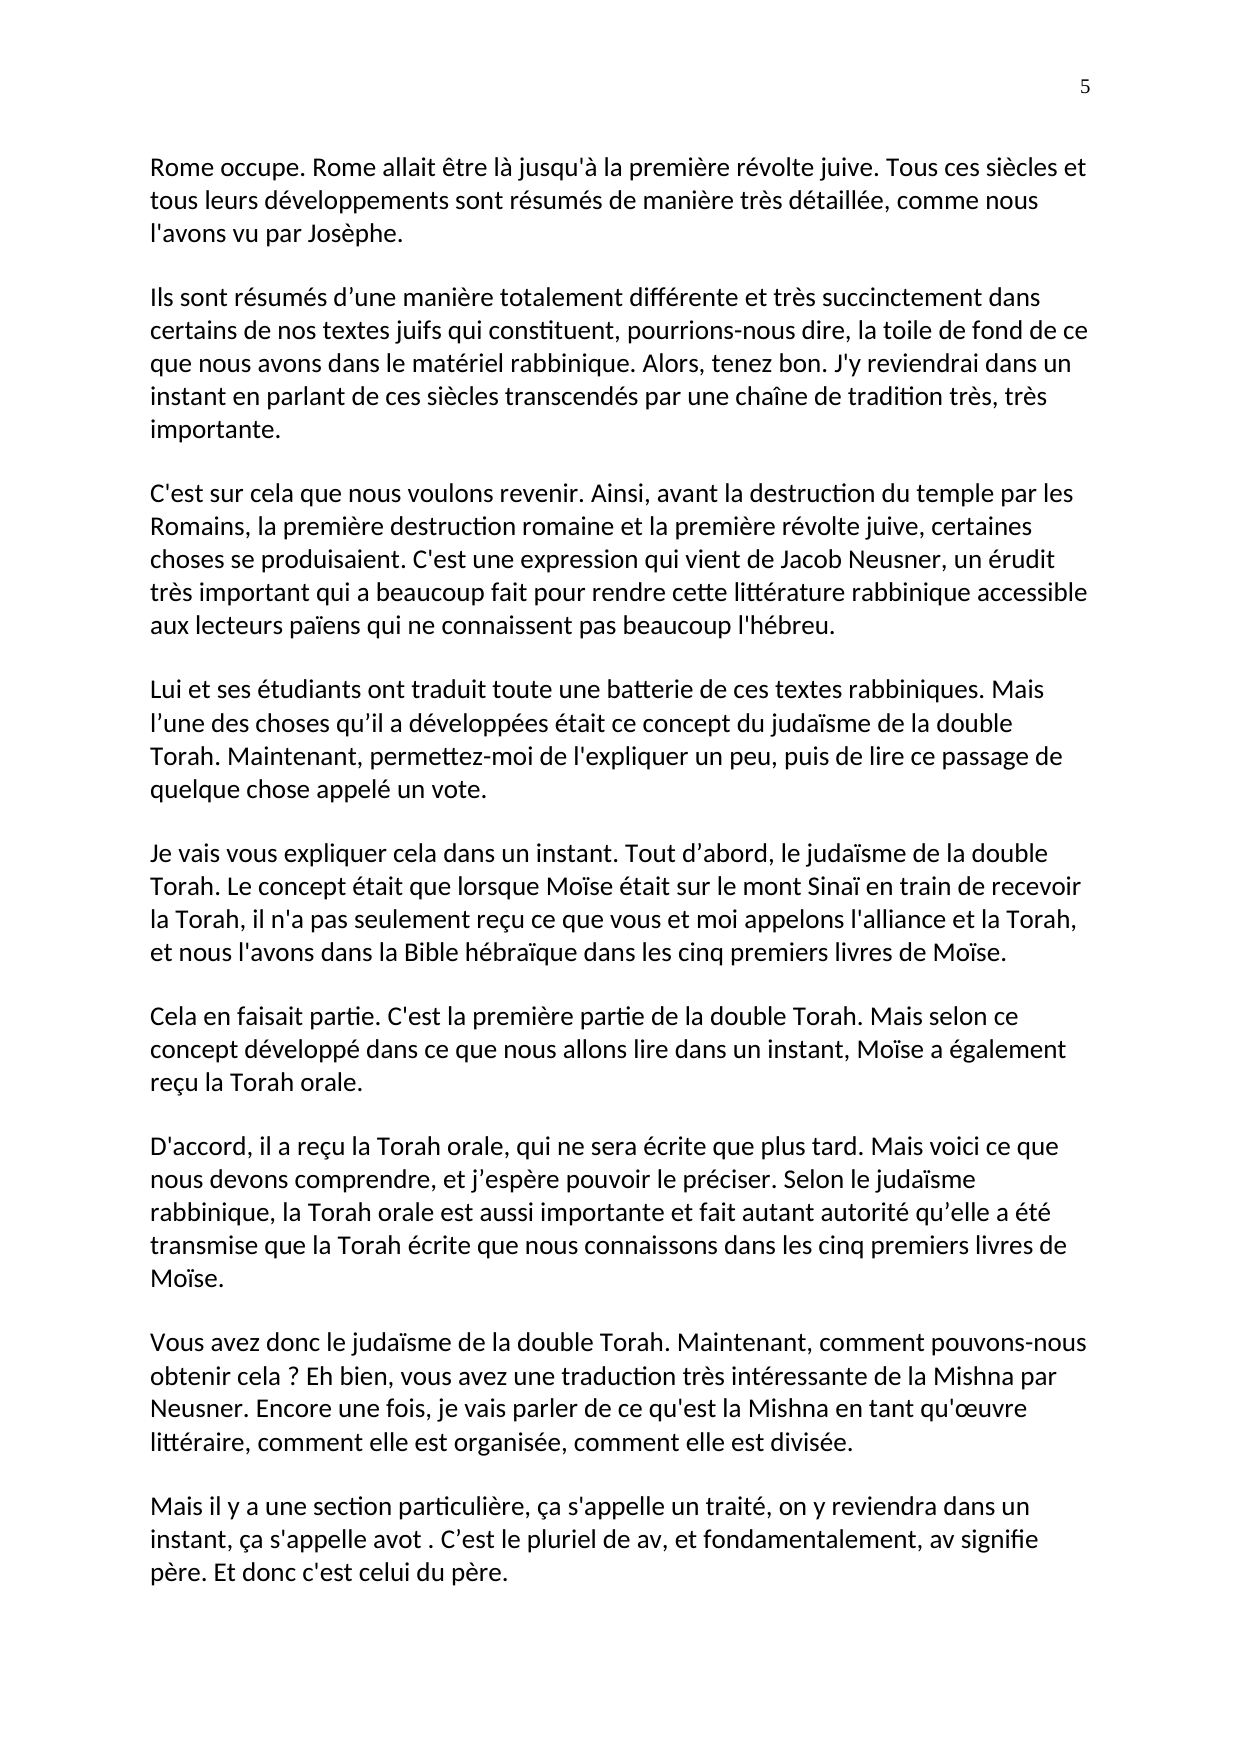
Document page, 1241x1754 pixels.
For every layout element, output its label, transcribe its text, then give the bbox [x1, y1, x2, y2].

text Cela en faisait partie. C'est la première partie de la double Torah. Mais selon ce concept développé dans ce que nous allons lire dans un instant, Moïse a également reçu la Torah orale. [150, 999, 1090, 1098]
text Ils sont résumés d’une manière totalement différente et très succinctement dans certains de nos textes juifs qui constituent, pourrions-nous dire, la toile de fond de ce que nous avons dans le matériel rabbinique. Alors, tenez bon. J'y reviendrai dans un instant en parlant de ces siècles transcendés par une chaîne de tradition très, très importante. [150, 280, 1090, 445]
text D'accord, il a reçu la Torah orale, qui ne sera écrite que plus tard. Mais voici ce que nous devons comprendre, et j’espère pouvoir le préciser. Selon le judaïsme rabbinique, la Torah orale est aussi importante et fait autant autorité qu’elle a été transmise que la Torah écrite que nous connaissons dans les cinq premiers livres de Moïse. [150, 1129, 1090, 1294]
text Vous avez donc le judaïsme de la double Torah. Maintenant, comment pouvons-nous obtenir cela ? Eh bien, vous avez une traduction très intéressante de la Mishna par Neusner. Encore une fois, je vais parler de ce qu'est la Mishna en tant qu'œuvre littéraire, comment elle est organisée, comment elle est divisée. [150, 1326, 1090, 1458]
text C'est sur cela que nous voulons revenir. Ainsi, avant la destruction du temple par les Romains, la première destruction romaine et la première révolte juive, certaines choses se produisaient. C'est une expression qui vient de Jacob Neusner, un érudit très important qui a beaucoup fait pour rendre cette littérature rabbinique accessible aux lecteurs païens qui ne connaissent pas beaucoup l'hébreu. [150, 476, 1090, 642]
text Mais il y a une section particulière, ça s'appelle un traité, on y reviendra dans un instant, ça s'appelle avot . C’est le pluriel de av, et fondamentalement, av signifie père. Et donc c'est celui du père. [150, 1489, 1090, 1588]
text Je vais vous expliquer cela dans un instant. Tout d’abord, le judaïsme de la double Torah. Le concept était que lorsque Moïse était sur le mont Sinaï en train de recevoir la Torah, il n'a pas seulement reçu ce que vous et moi appelons l'alliance et la Torah, et nous l'avons dans la Bible hébraïque dans les cinq premiers livres de Moïse. [150, 836, 1090, 968]
text Lui et ses étudiants ont traduit toute une batterie de ces textes rabbiniques. Mais l’une des choses qu’il a développées était ce concept du judaïsme de la double Torah. Maintenant, permettez-moi de l'expliquer un peu, puis de lire ce passage de quelque chose appelé un vote. [150, 673, 1090, 805]
text Rome occupe. Rome allait être là jusqu'à la première révolte juive. Tous ces siècles et tous leurs développements sont résumés de manière très détaillée, comme nous l'avons vu par Josèphe. [150, 150, 1090, 249]
